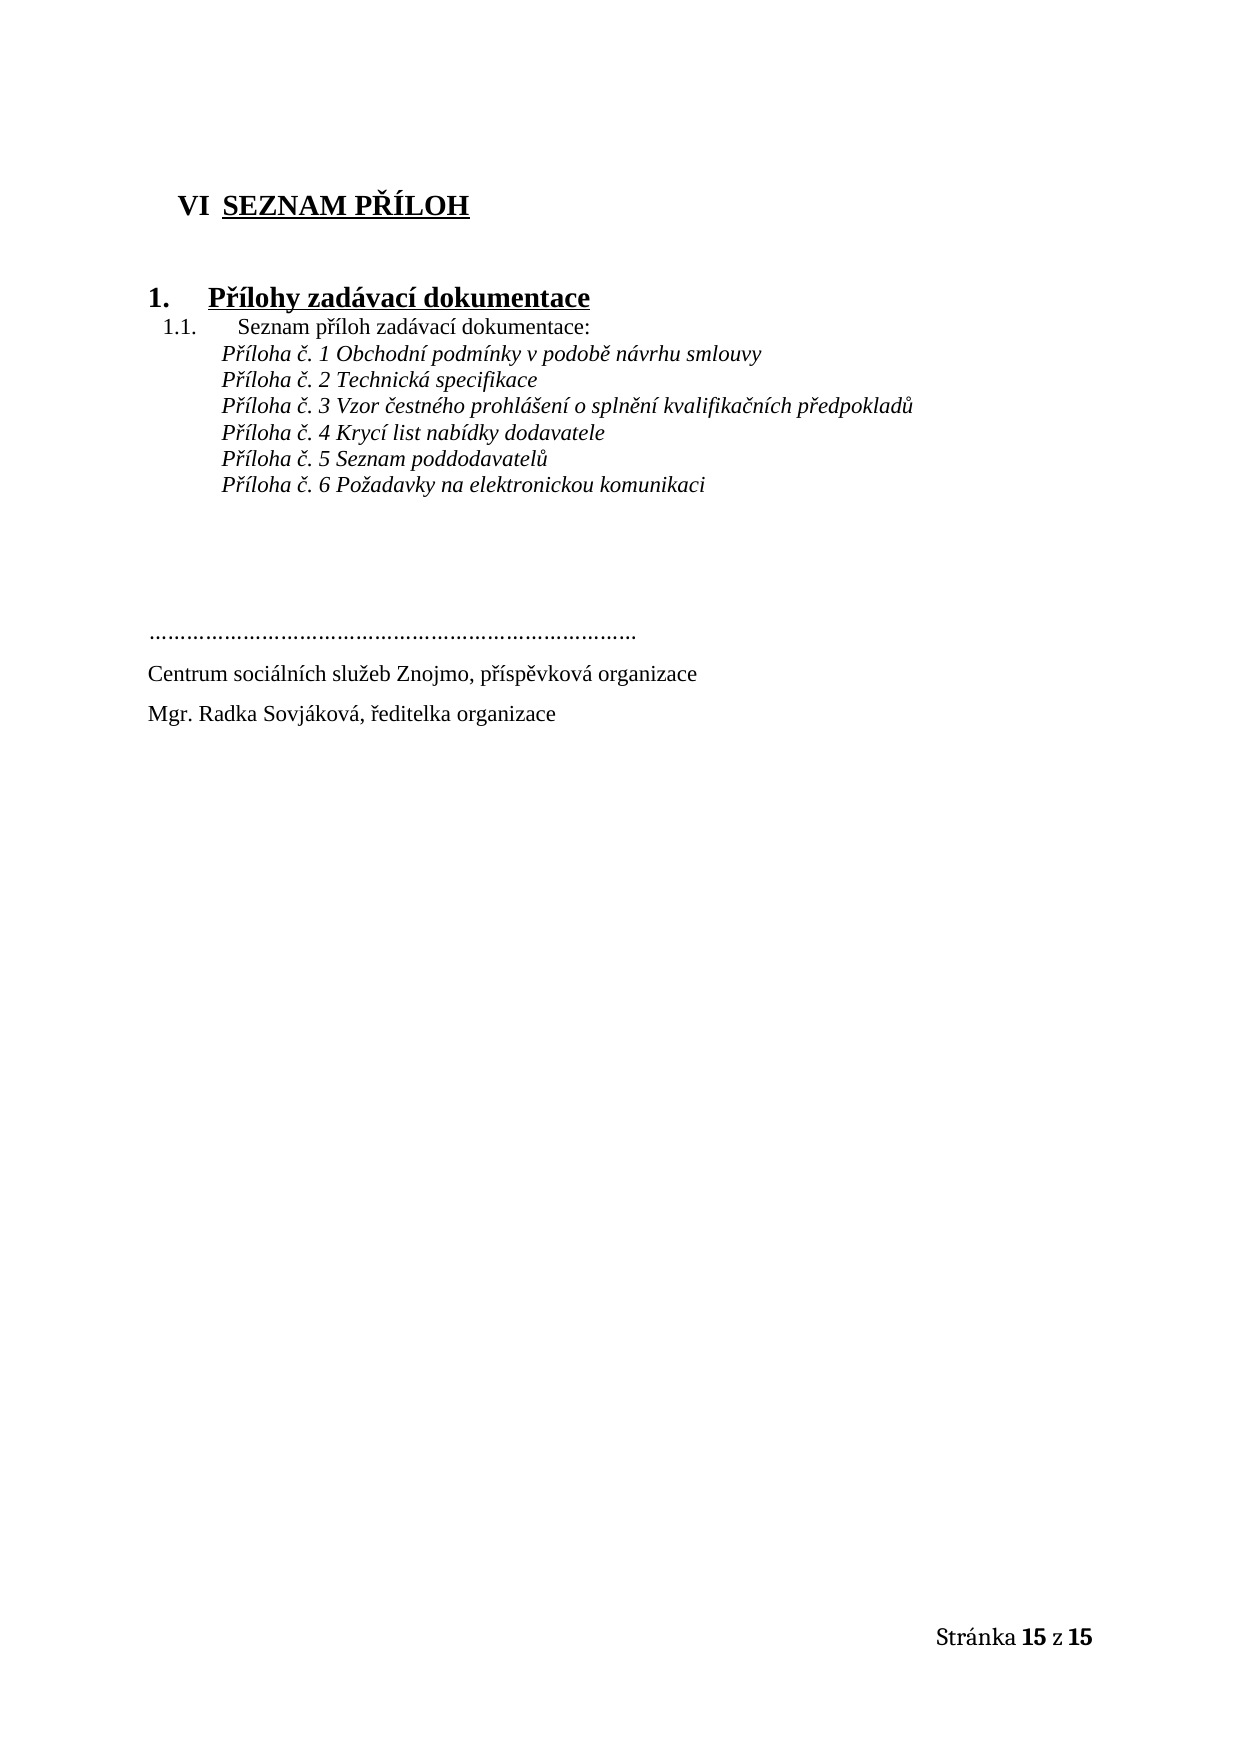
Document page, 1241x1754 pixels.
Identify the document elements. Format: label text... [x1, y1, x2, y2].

text Příloha č. 4 Krycí list nabídky dodavatele [148, 419, 1093, 445]
text Mgr. Radka Sovjáková, ředitelka organizace [148, 700, 1093, 726]
text Příloha č. 5 Seznam poddodavatelů [148, 445, 1093, 471]
text Příloha č. 3 Vzor čestného prohlášení o splnění kvalifikačních předpokladů [221, 392, 1093, 419]
text Příloha č. 2 Technická specifikace [148, 366, 1093, 392]
subtitle Přílohy zadávací dokumentace [148, 280, 1093, 313]
subtitle SEZNAM PŘÍLOH [177, 188, 1093, 222]
subtitle Seznam příloh zadávací dokumentace: [162, 313, 1093, 339]
text Příloha č. 1 Obchodní podmínky v podobě návrhu smlouvy [148, 339, 1093, 366]
text Centrum sociálních služeb Znojmo, příspěvková organizace [148, 660, 1093, 687]
text Příloha č. 6 Požadavky na elektronickou komunikaci [148, 471, 1093, 498]
text …………………………………………………………………… [148, 617, 1093, 646]
